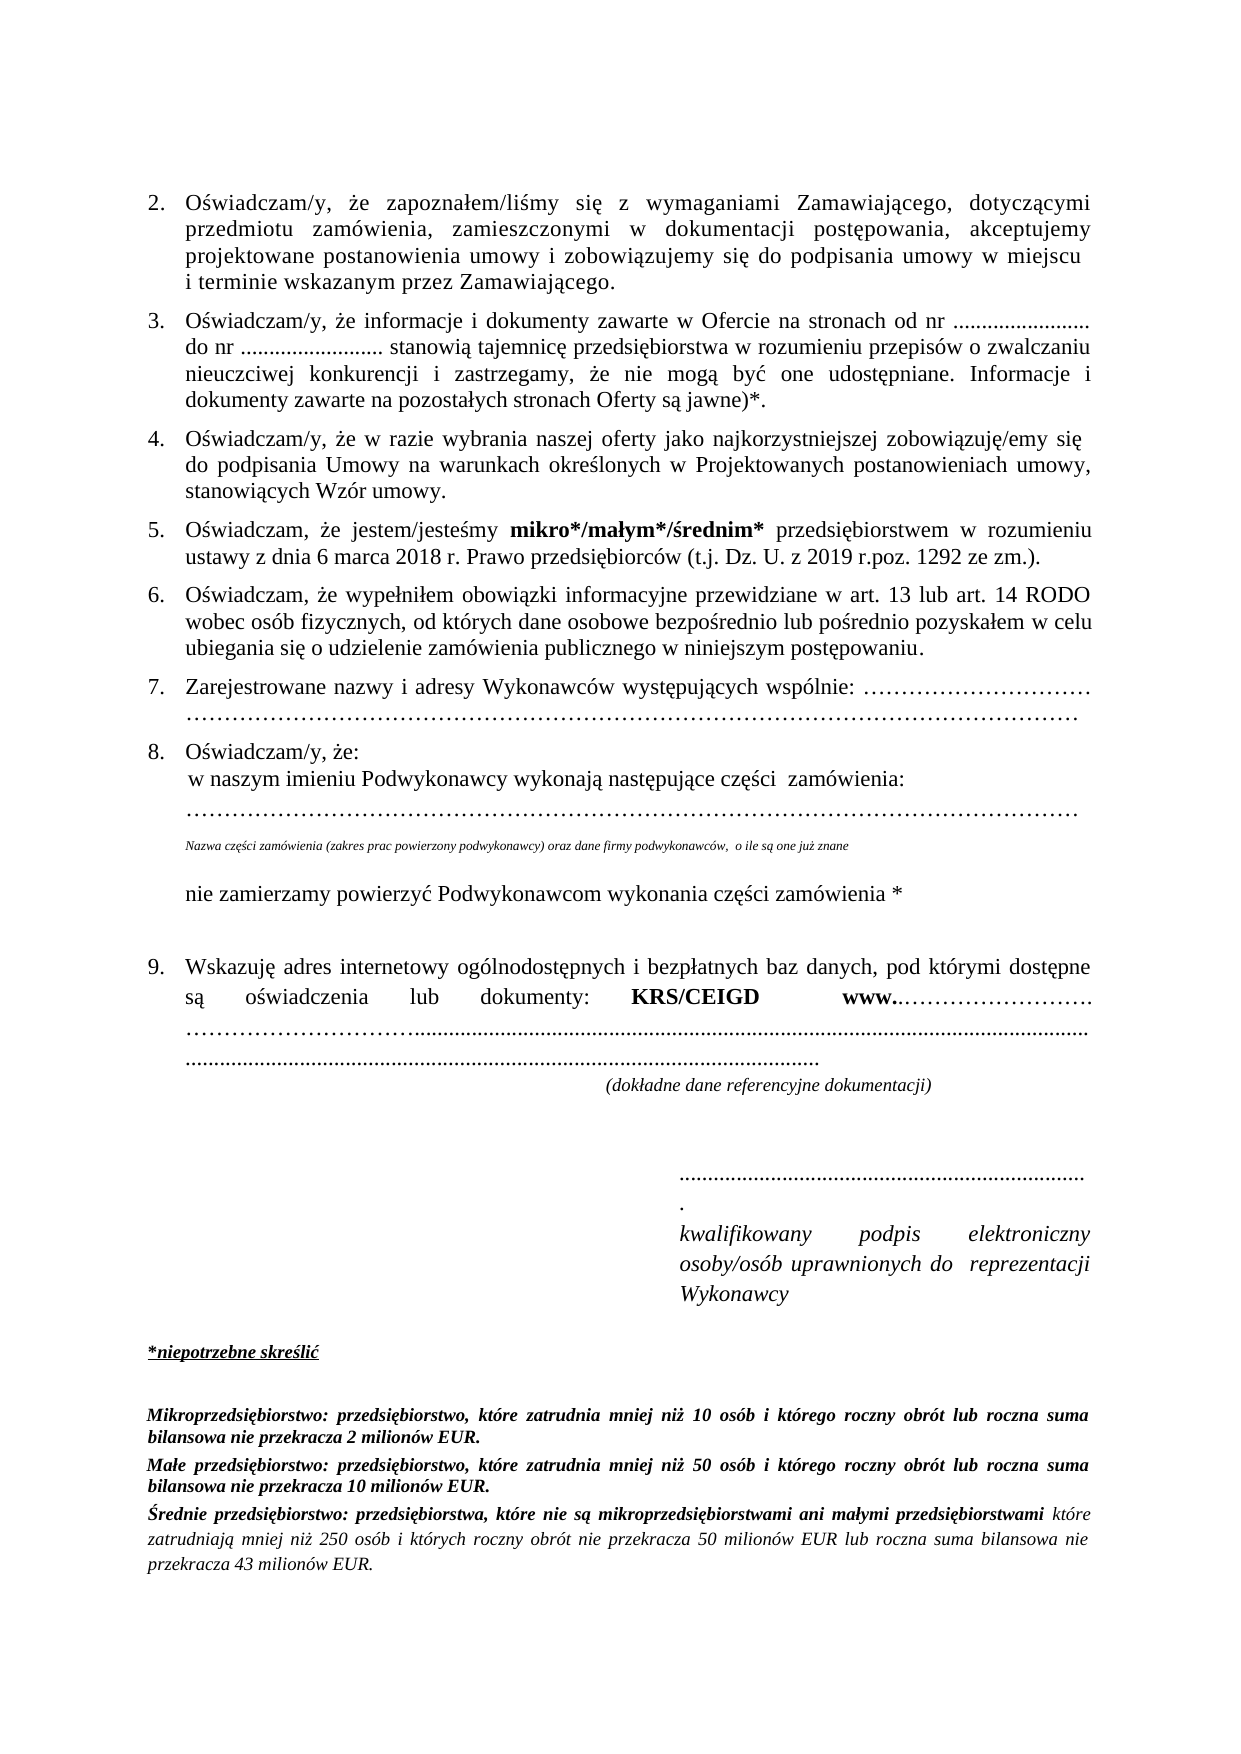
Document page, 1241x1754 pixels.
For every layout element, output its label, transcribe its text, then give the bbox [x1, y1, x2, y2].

list Oświadczam, że jestem/jesteśmy mikro*/małym*/średnim* przedsiębiorstwem w rozumieniu ustawy z dnia 6 marca 2018 r. Prawo przedsiębiorców (t.j. Dz. U. z 2019 r.poz. 1292 ze zm.). [148, 516, 1092, 569]
text ........................................................................ kwalifikowany podpis elektroniczny osoby/osób uprawnionych do reprezentacji Wykonawcy [679, 1159, 1092, 1306]
text ……………………………………………………………………………………………………… [185, 795, 1092, 821]
list Oświadczam/y, że informacje i dokumenty zawarte w Ofercie na stronach od nr ........................ do nr ......................... stanowią tajemnicę przedsiębiorstwa w rozumieniu przepisów o zwalczaniu nieuczciwej konkurencji i zastrzegamy, że nie mogą być one udostępniane. Informacje i dokumenty zawarte na pozostałych stronach Oferty są jawne)*. [148, 307, 1092, 412]
text *niepotrzebne skreślić [148, 1341, 1092, 1362]
list Oświadczam/y, że zapoznałem/liśmy się z wymaganiami Zamawiającego, dotyczącymi przedmiotu zamówienia, zamieszczonymi w dokumentacji postępowania, akceptujemy projektowane postanowienia umowy i zobowiązujemy się do podpisania umowy w miejscu i terminie wskazanym przez Zamawiającego. [148, 189, 1092, 294]
list Wskazuję adres internetowy ogólnodostępnych i bezpłatnych baz danych, pod którymi dostępne są oświadczenia lub dokumenty: KRS/CEIGD www..…………………….…………………………..................................................................................................................................................................................................................................... [148, 953, 1092, 1070]
text nie zamierzamy powierzyć Podwykonawcom wykonania części zamówienia * [185, 880, 1092, 907]
list Zarejestrowane nazwy i adresy Wykonawców występujących wspólnie: ………………………… ……………………………………………………………………………………………………… [148, 673, 1092, 726]
text Mikroprzedsiębiorstwo: przedsiębiorstwo, które zatrudnia mniej niż 10 osób i którego roczny obrót lub roczna suma bilansowa nie przekracza 2 milionów EUR. [146, 1404, 1092, 1447]
list Oświadczam, że wypełniłem obowiązki informacyjne przewidziane w art. 13 lub art. 14 RODO wobec osób fizycznych, od których dane osobowe bezpośrednio lub pośrednio pozyskałem w celu ubiegania się o udzielenie zamówienia publicznego w niniejszym postępowaniu. [148, 582, 1092, 661]
text w naszym imieniu Podwykonawcy wykonają następujące części zamówienia: [148, 765, 1092, 791]
list Oświadczam/y, że: [148, 738, 1092, 765]
text Nazwa części zamówienia (zakres prac powierzony podwykonawcy) oraz dane firmy podwykonawców, o ile są one już znane [185, 838, 1092, 864]
text (dokładne dane referencyjne dokumentacji) [606, 1074, 1092, 1096]
text Małe przedsiębiorstwo: przedsiębiorstwo, które zatrudnia mniej niż 50 osób i którego roczny obrót lub roczna suma bilansowa nie przekracza 10 milionów EUR. [146, 1453, 1092, 1497]
text Średnie przedsiębiorstwo: przedsiębiorstwa, które nie są mikroprzedsiębiorstwami ani małymi przedsiębiorstwami które zatrudniają mniej niż 250 osób i których roczny obrót nie przekracza 50 milionów EUR lub roczna suma bilansowa nie przekracza 43 milionów EUR. [148, 1503, 1092, 1574]
list Oświadczam/y, że w razie wybrania naszej oferty jako najkorzystniejszej zobowiązuję/emy się do podpisania Umowy na warunkach określonych w Projektowanych postanowieniach umowy, stanowiących Wzór umowy. [148, 425, 1092, 504]
